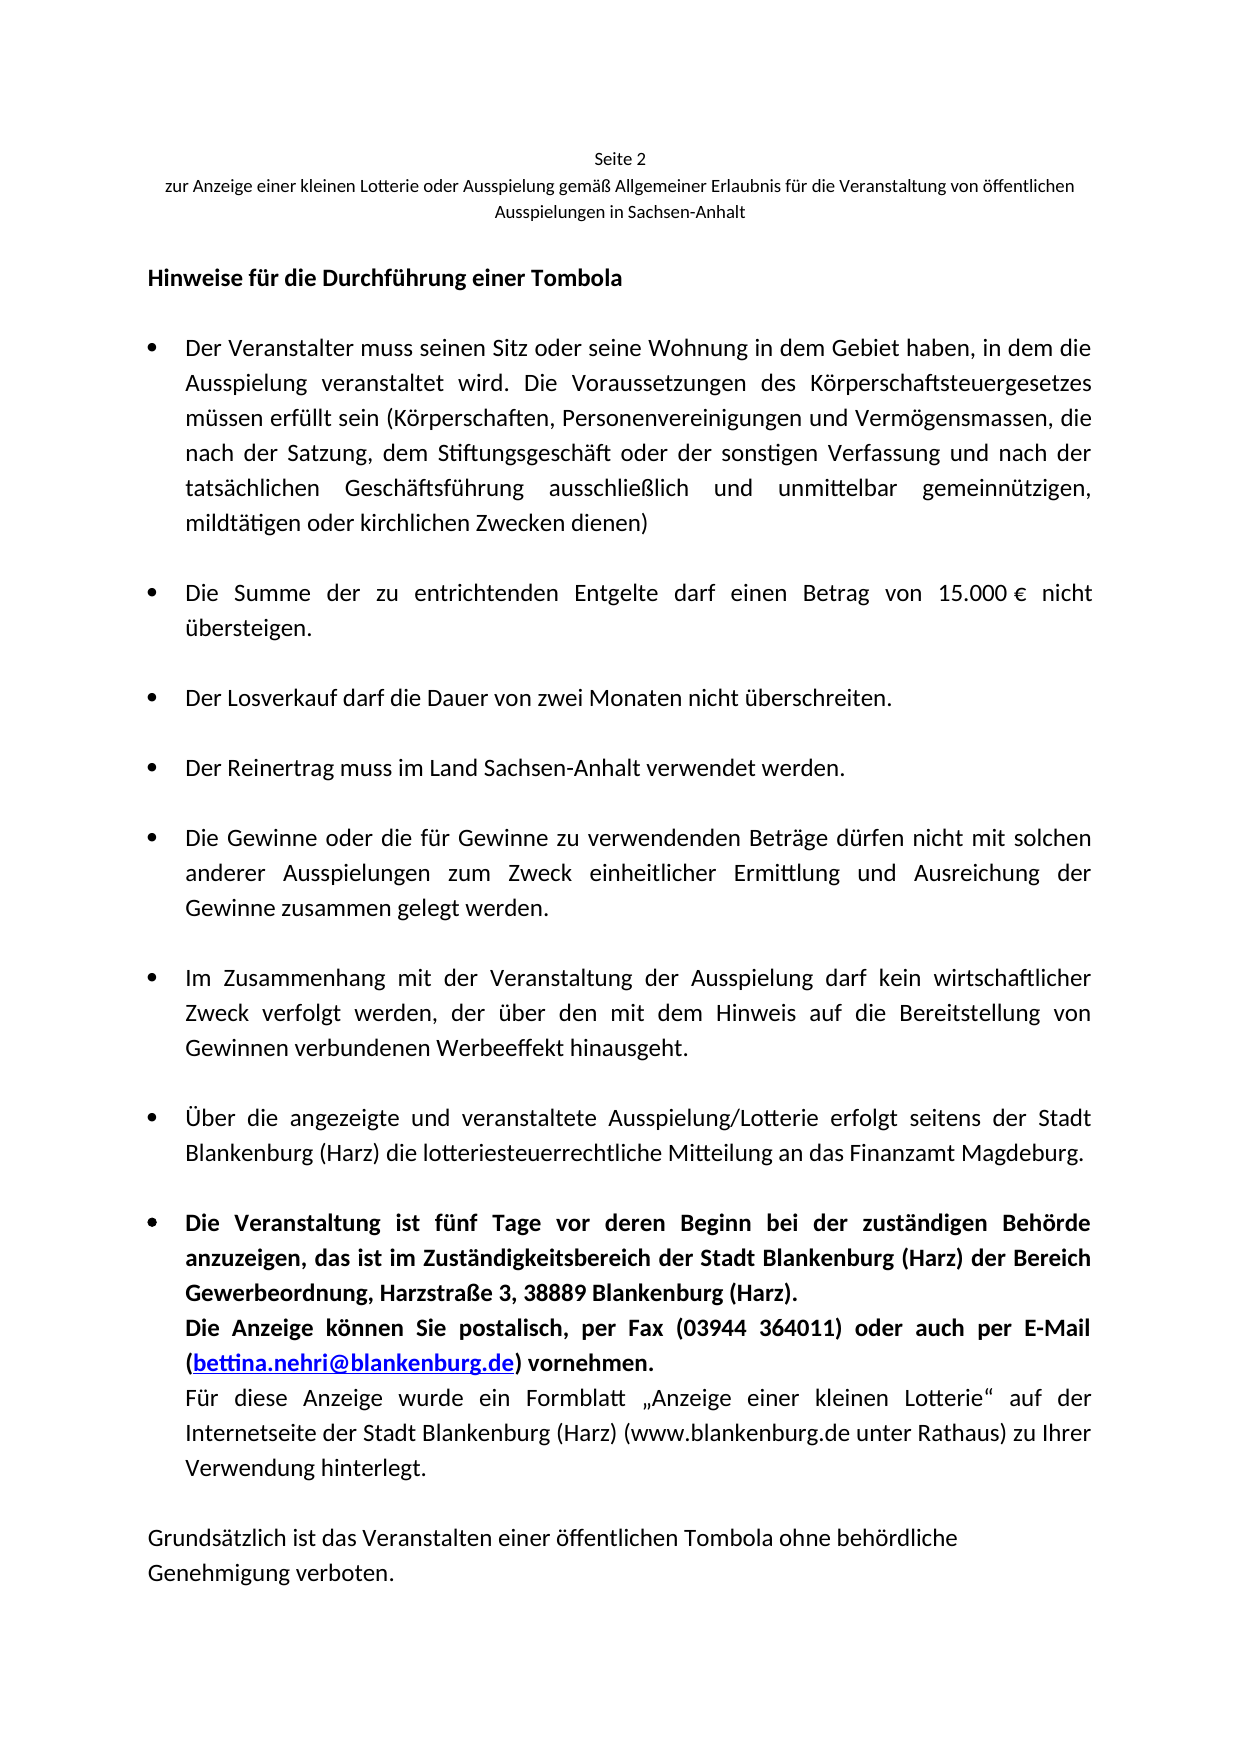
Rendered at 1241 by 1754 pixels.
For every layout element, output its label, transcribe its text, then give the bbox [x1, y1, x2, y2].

list Die Summe der zu entrichtenden Entgelte darf einen Betrag von 15.000 € nicht übersteigen. [148, 577, 1093, 642]
list Im Zusammenhang mit der Veranstaltung der Ausspielung darf kein wirtschaftlicher Zweck verfolgt werden, der über den mit dem Hinweis auf die Bereitstellung von Gewinnen verbundenen Werbeeffekt hinausgeht. [148, 962, 1093, 1062]
list Die Gewinne oder die für Gewinne zu verwendenden Beträge dürfen nicht mit solchen anderer Ausspielungen zum Zweck einheitlicher Ermittlung und Ausreichung der Gewinne zusammen gelegt werden. [148, 822, 1093, 922]
list Der Veranstalter muss seinen Sitz oder seine Wohnung in dem Gebiet haben, in dem die Ausspielung veranstaltet wird. Die Voraussetzungen des Körperschaftsteuergesetzes müssen erfüllt sein (Körperschaften, Personenvereinigungen und Vermögensmassen, die nach der Satzung, dem Stiftungsgeschäft oder der sonstigen Verfassung und nach der tatsächlichen Geschäftsführung ausschließlich und unmittelbar gemeinnützigen, mildtätigen oder kirchlichen Zwecken dienen) [148, 332, 1093, 537]
text Grundsätzlich ist das Veranstalten einer öffentlichen Tombola ohne behördliche Genehmigung verboten. [148, 1522, 1093, 1587]
list Der Reinertrag muss im Land Sachsen-Anhalt verwendet werden. [148, 752, 1093, 782]
list Der Losverkauf darf die Dauer von zwei Monaten nicht überschreiten. [148, 682, 1093, 712]
list Für diese Anzeige wurde ein Formblatt „Anzeige einer kleinen Lotterie“ auf der Internetseite der Stadt Blankenburg (Harz) (www.blankenburg.de unter Rathaus) zu Ihrer Verwendung hinterlegt. [185, 1382, 1093, 1482]
list Die Veranstaltung ist fünf Tage vor deren Beginn bei der zuständigen Behörde anzuzeigen, das ist im Zuständigkeitsbereich der Stadt Blankenburg (Harz) der Bereich Gewerbeordnung, Harzstraße 3, 38889 Blankenburg (Harz). [148, 1207, 1093, 1307]
list Über die angezeigte und veranstaltete Ausspielung/Lotterie erfolgt seitens der Stadt Blankenburg (Harz) die lotteriesteuerrechtliche Mitteilung an das Finanzamt Magdeburg. [148, 1102, 1093, 1167]
text Die Anzeige können Sie postalisch, per Fax (03944 364011) oder auch per E-Mail (bettina.nehri@blankenburg.de) vornehmen. [185, 1312, 1093, 1377]
text zur Anzeige einer kleinen Lotterie oder Ausspielung gemäß Allgemeiner Erlaubnis für die Veranstaltung von öffentlichen Ausspielungen in Sachsen-Anhalt [148, 174, 1093, 223]
text Seite 2 [148, 148, 1093, 171]
text Hinweise für die Durchführung einer Tombola [148, 262, 1093, 292]
